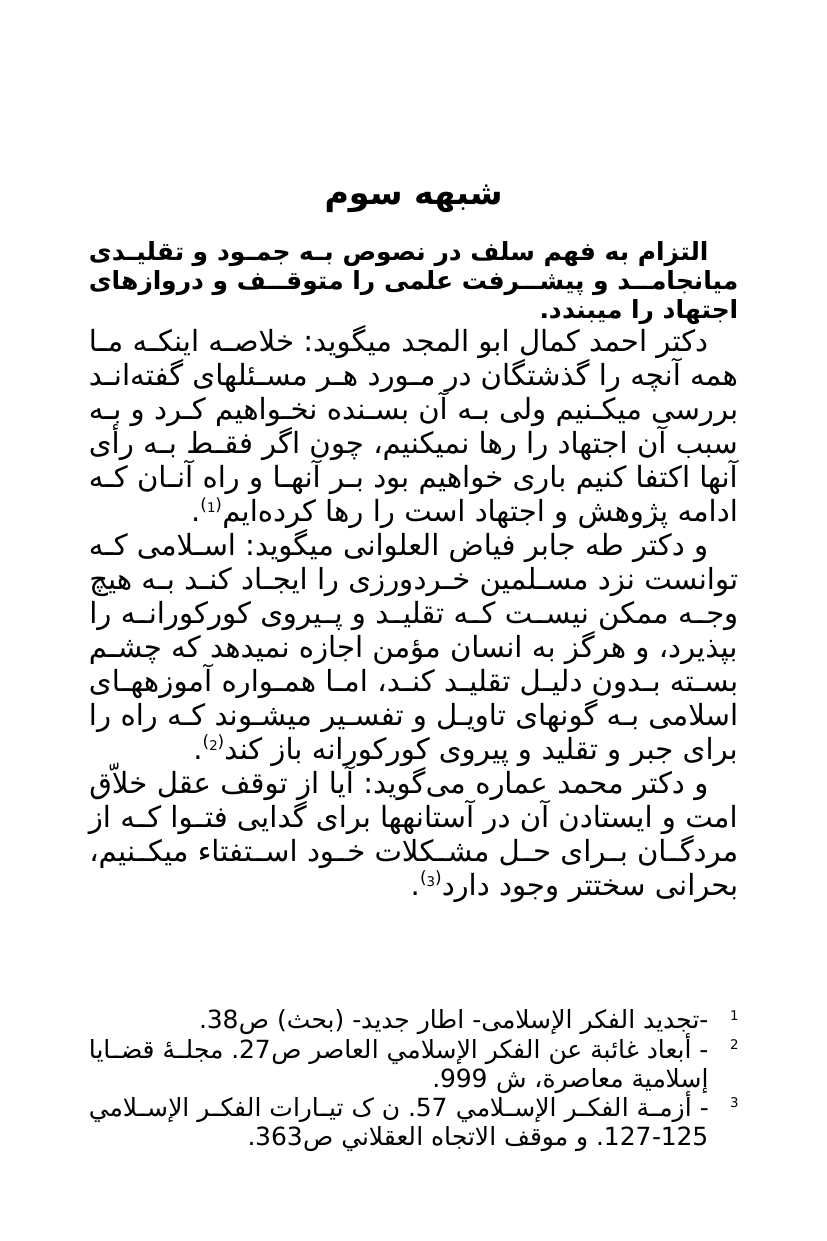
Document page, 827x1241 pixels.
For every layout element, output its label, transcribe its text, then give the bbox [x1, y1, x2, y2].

text و دکتر طه جابر فیاض العلوانی می‏گوید: اسلامی که توانست نزد مسلمین خردورزی را ایجاد کند به هیچ وجه ممکن نیست که تقلید و پیروی کورکورانه را بپذیرد، و هرگز به انسان مؤمن اجازه نمی‏دهد که چشم بسته بدون دلیل تقلید کند، اما همواره آموزه‏های اسلامی به گونه‏ای تاویل و تفسیر می‏شوند که راه را برای جبر و تقلید و پیروی کورکورانه باز کند(). [89, 528, 738, 766]
subtitle شبهه سوم [89, 173, 738, 212]
text التزام به فهم سلف در نصوص به جمود و تقلیدی می‏انجامد و پیشرفت علمی را متوقف و دروازه‏ای اجتهاد را می‏بندد. [89, 237, 738, 325]
text و دکتر محمد عماره می‌گوید: آیا از توقف عقل خلاّق امت و ایستادن آن در آستانه‏ها برای گدایی فتوا که از مردگان برای حل مشکلات خود استفتاء میکنیم، بحرانی سخت‏تر وجود دارد(). [89, 766, 738, 902]
text دکتر احمد کمال ابو المجد می‏گوید: خلاصه اینکه ما همه آنچه را گذشتگان در مورد هر مسئله‏ای گفته‌اند بررسی می‏کنیم ولی به آن بسنده نخواهیم کرد و به سبب آن اجتهاد را رها نمی‏کنیم، چون اگر فقط به رأی آنها اکتفا کنیم باری خواهیم بود بر آنها و راه آنان که ادامه پژوهش و اجتهاد است را رها کرده‌ایم(). [89, 325, 738, 528]
